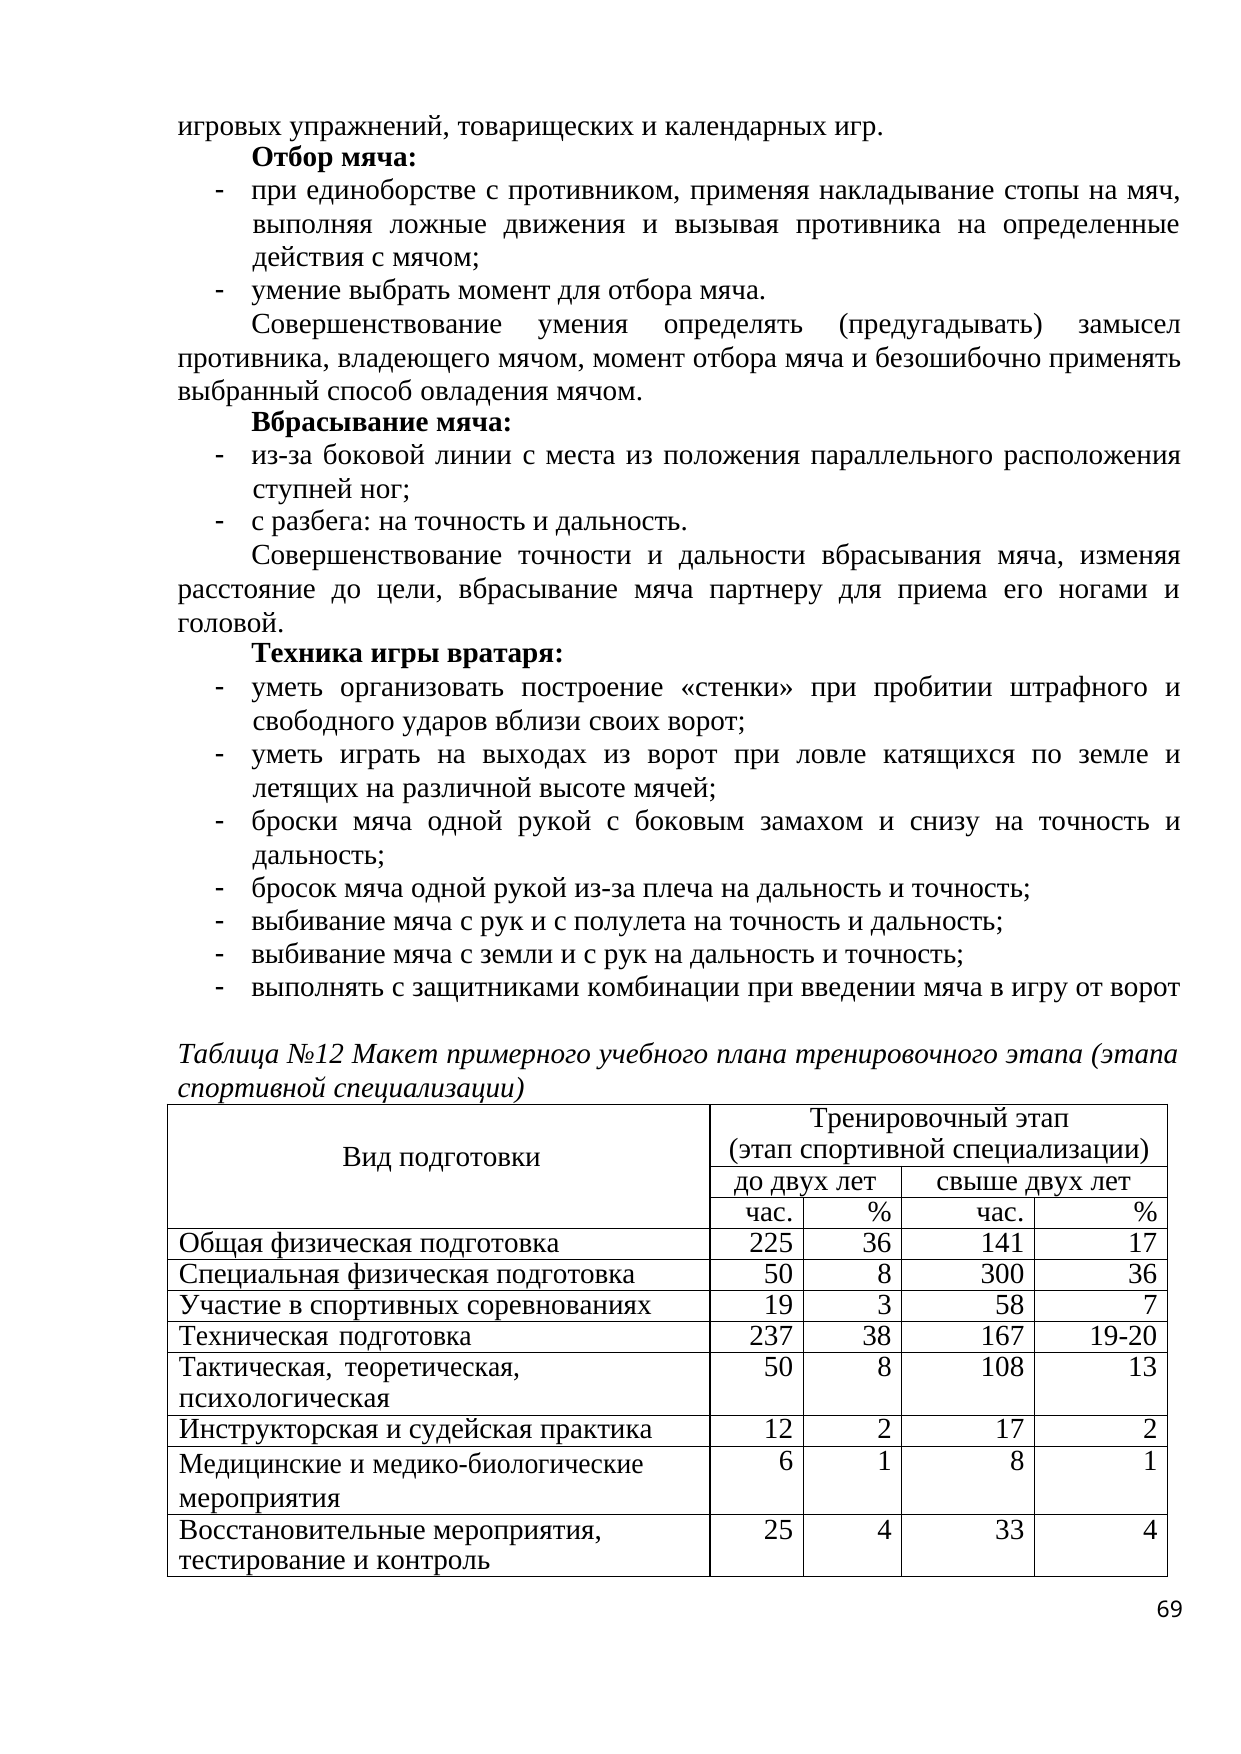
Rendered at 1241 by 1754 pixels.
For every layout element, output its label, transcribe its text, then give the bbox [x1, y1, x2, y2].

table_header Вид подготовки [168, 1105, 709, 1228]
table_cell Тактическая, теоретическая, психологическая [168, 1353, 709, 1414]
table_cell 237 [711, 1322, 803, 1352]
list с разбега: на точность и дальность. [215, 504, 1223, 537]
list уметь организовать построение «стенки» при пробитии штрафного и свободного ударов вблизи своих ворот; [215, 669, 1181, 736]
table_cell 38 [804, 1322, 901, 1352]
table_cell 8 [902, 1447, 1034, 1514]
table_cell 225 [711, 1229, 803, 1259]
table_cell 2 [804, 1416, 901, 1446]
table_cell 300 [902, 1260, 1034, 1290]
list броски мяча одной рукой с боковым замахом и снизу на точность и дальность; [215, 803, 1180, 871]
table_cell час. [902, 1198, 1034, 1228]
table_cell 50 [711, 1260, 803, 1290]
table_cell 19 [711, 1291, 803, 1321]
table_cell 141 [902, 1229, 1034, 1259]
table_cell % [1035, 1198, 1167, 1228]
table_cell Специальная физическая подготовка [168, 1260, 709, 1290]
table_cell 36 [804, 1229, 901, 1259]
table_cell 1 [1035, 1447, 1167, 1514]
list умение выбрать момент для отбора мяча. [215, 273, 1223, 306]
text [177, 108, 1181, 142]
table_cell 33 [902, 1515, 1034, 1576]
list выполнять с защитниками комбинации при введении мяча в игру от ворот [215, 970, 1223, 1003]
table_cell 8 [804, 1260, 901, 1290]
subtitle Отбор мяча: [251, 142, 1223, 172]
table_cell Восстановительные мероприятия, тестирование и контроль [168, 1515, 709, 1576]
table_cell 108 [902, 1353, 1034, 1414]
table_cell 17 [902, 1416, 1034, 1446]
table_cell 3 [804, 1291, 901, 1321]
text Совершенствование точности и дальности вбрасывания мяча, изменяя расстояние до цели, вбрасывание мяча партнеру для приема его ногами и головой. [177, 537, 1181, 638]
list выбивание мяча с рук и с полулета на точность и дальность; [215, 904, 1223, 937]
table_cell свыше двух лет [902, 1167, 1167, 1197]
table_cell Медицинские и медико-биологические мероприятия [168, 1447, 709, 1514]
list при единоборстве с противником, применяя накладывание стопы на мяч, выполняя ложные движения и вызывая противника на определенные действия с мячом; [215, 172, 1181, 273]
list выбивание мяча с земли и с рук на дальность и точность; [215, 937, 1223, 970]
table_cell Инструкторская и судейская практика [168, 1416, 709, 1446]
list бросок мяча одной рукой из-за плеча на дальность и точность; [215, 871, 1223, 904]
subtitle Вбрасывание мяча: [251, 407, 1223, 437]
table_cell 13 [1035, 1353, 1167, 1414]
table_cell % [804, 1198, 901, 1228]
table_cell 1 [804, 1447, 901, 1514]
table_cell Общая физическая подготовка [168, 1229, 709, 1259]
table_cell 58 [902, 1291, 1034, 1321]
table_cell 2 [1035, 1416, 1167, 1446]
text Таблица №12 Макет примерного учебного плана тренировочного этапа (этапа спортивной специализации) [177, 1036, 1181, 1103]
table_cell 6 [711, 1447, 803, 1514]
list уметь играть на выходах из ворот при ловле катящихся по земле и летящих на различной высоте мячей; [215, 736, 1181, 803]
table_cell 4 [1035, 1515, 1167, 1576]
table_cell Техническая подготовка [168, 1322, 709, 1352]
table_cell 167 [902, 1322, 1034, 1352]
table_cell 7 [1035, 1291, 1167, 1321]
table_cell Участие в спортивных соревнованиях [168, 1291, 709, 1321]
table_cell 12 [711, 1416, 803, 1446]
table_cell 4 [804, 1515, 901, 1576]
table_cell час. [711, 1198, 803, 1228]
table_header Тренировочный этап (этап спортивной специализации) [711, 1105, 1167, 1166]
table_cell 36 [1035, 1260, 1167, 1290]
table_cell 50 [711, 1353, 803, 1414]
list из-за боковой линии с места из положения параллельного расположения ступней ног; [215, 437, 1181, 504]
subtitle Техника игры вратаря: [251, 639, 1223, 669]
table_cell 25 [711, 1515, 803, 1576]
table_cell 17 [1035, 1229, 1167, 1259]
text Совершенствование умения определять (предугадывать) замысел противника, владеющего мячом, момент отбора мяча и безошибочно применять выбранный способ овладения мячом. [177, 306, 1181, 407]
table_cell 8 [804, 1353, 901, 1414]
table_cell до двух лет [711, 1167, 901, 1197]
table_cell 19-20 [1035, 1322, 1167, 1352]
